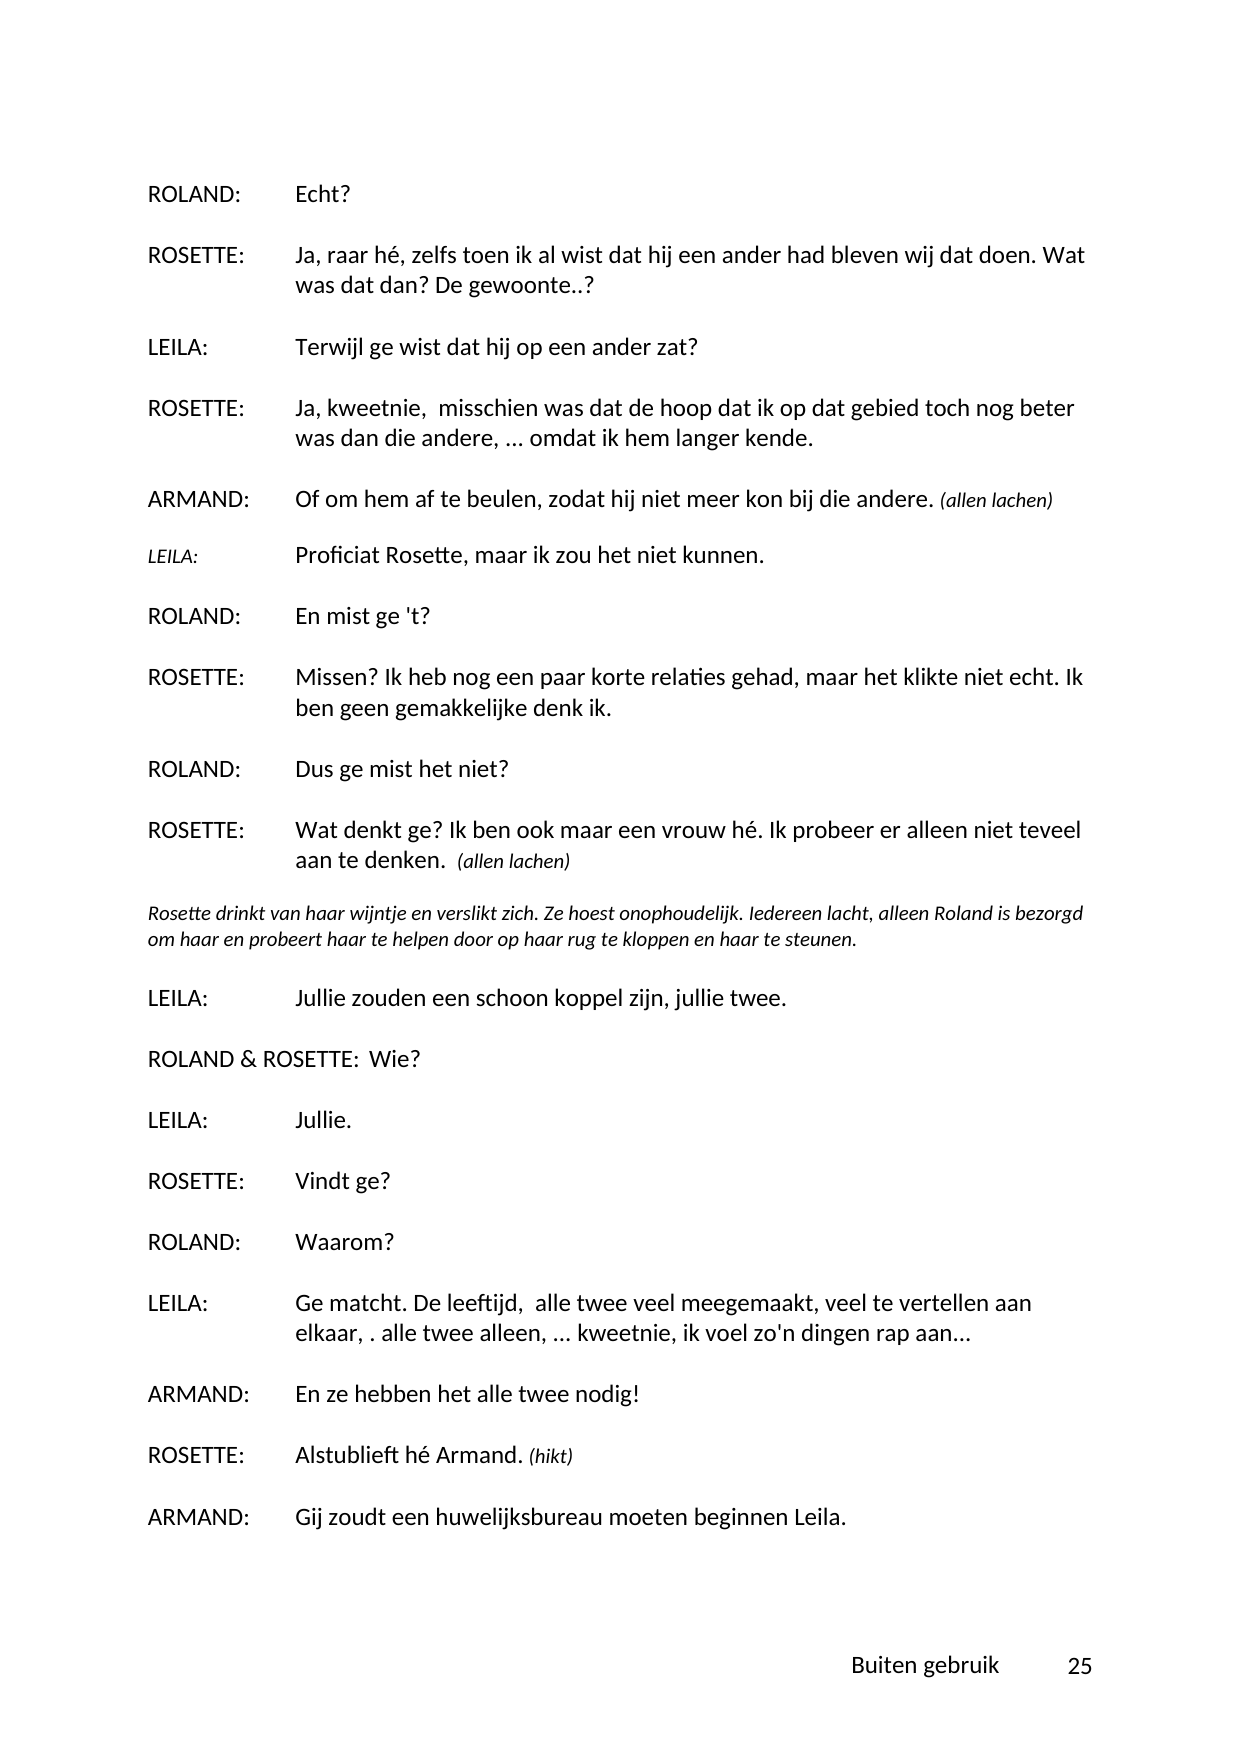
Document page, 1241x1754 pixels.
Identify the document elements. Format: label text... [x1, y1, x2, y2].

text ROSETTE: Missen? Ik heb nog een paar korte relaties gehad, maar het klikte niet echt. Ik ben geen gemakkelijke denk ik. [148, 661, 1093, 722]
text ARMAND: Of om hem af te beulen, zodat hij niet meer kon bij die andere. (allen lachen) [148, 483, 1093, 514]
text LEILA: Terwijl ge wist dat hij op een ander zat? [148, 331, 1093, 361]
text LEILA: Proficiat Rosette, maar ik zou het niet kunnen. [148, 539, 1093, 570]
text ARMAND: En ze hebben het alle twee nodig! [148, 1378, 1093, 1409]
text LEILA: Jullie zouden een schoon koppel zijn, jullie twee. [148, 982, 1093, 1012]
text LEILA: Ge matcht. De leeftijd, alle twee veel meegemaakt, veel te vertellen aan elkaar, . alle twee alleen, ... kweetnie, ik voel zo'n dingen rap aan... [148, 1287, 1093, 1348]
text ROSETTE: Wat denkt ge? Ik ben ook maar een vrouw hé. Ik probeer er alleen niet teveel aan te denken. (allen lachen) [148, 814, 1093, 875]
text ROLAND: En mist ge 't? [148, 600, 1093, 631]
text ROSETTE: Ja, kweetnie, misschien was dat de hoop dat ik op dat gebied toch nog beter was dan die andere, ... omdat ik hem langer kende. [148, 392, 1093, 453]
text ROSETTE: Ja, raar hé, zelfs toen ik al wist dat hij een ander had bleven wij dat doen. Wat was dat dan? De gewoonte..? [148, 239, 1093, 300]
text ROLAND: Echt? [148, 178, 1093, 209]
text ROSETTE: Vindt ge? [148, 1165, 1093, 1195]
text ROLAND: Waarom? [148, 1226, 1093, 1256]
text LEILA: Jullie. [148, 1104, 1093, 1134]
text ARMAND: Gij zoudt een huwelijksbureau moeten beginnen Leila. [148, 1501, 1093, 1531]
text ROLAND & ROSETTE: Wie? [148, 1043, 1093, 1073]
text Rosette drinkt van haar wijntje en verslikt zich. Ze hoest onophoudelijk. Iedereen lacht, alleen Roland is bezorgd om haar en probeert haar te helpen door op haar rug te kloppen en haar te steunen. [148, 900, 1093, 951]
text ROSETTE: Alstublieft hé Armand. (hikt) [148, 1439, 1093, 1470]
text ROLAND: Dus ge mist het niet? [148, 753, 1093, 783]
